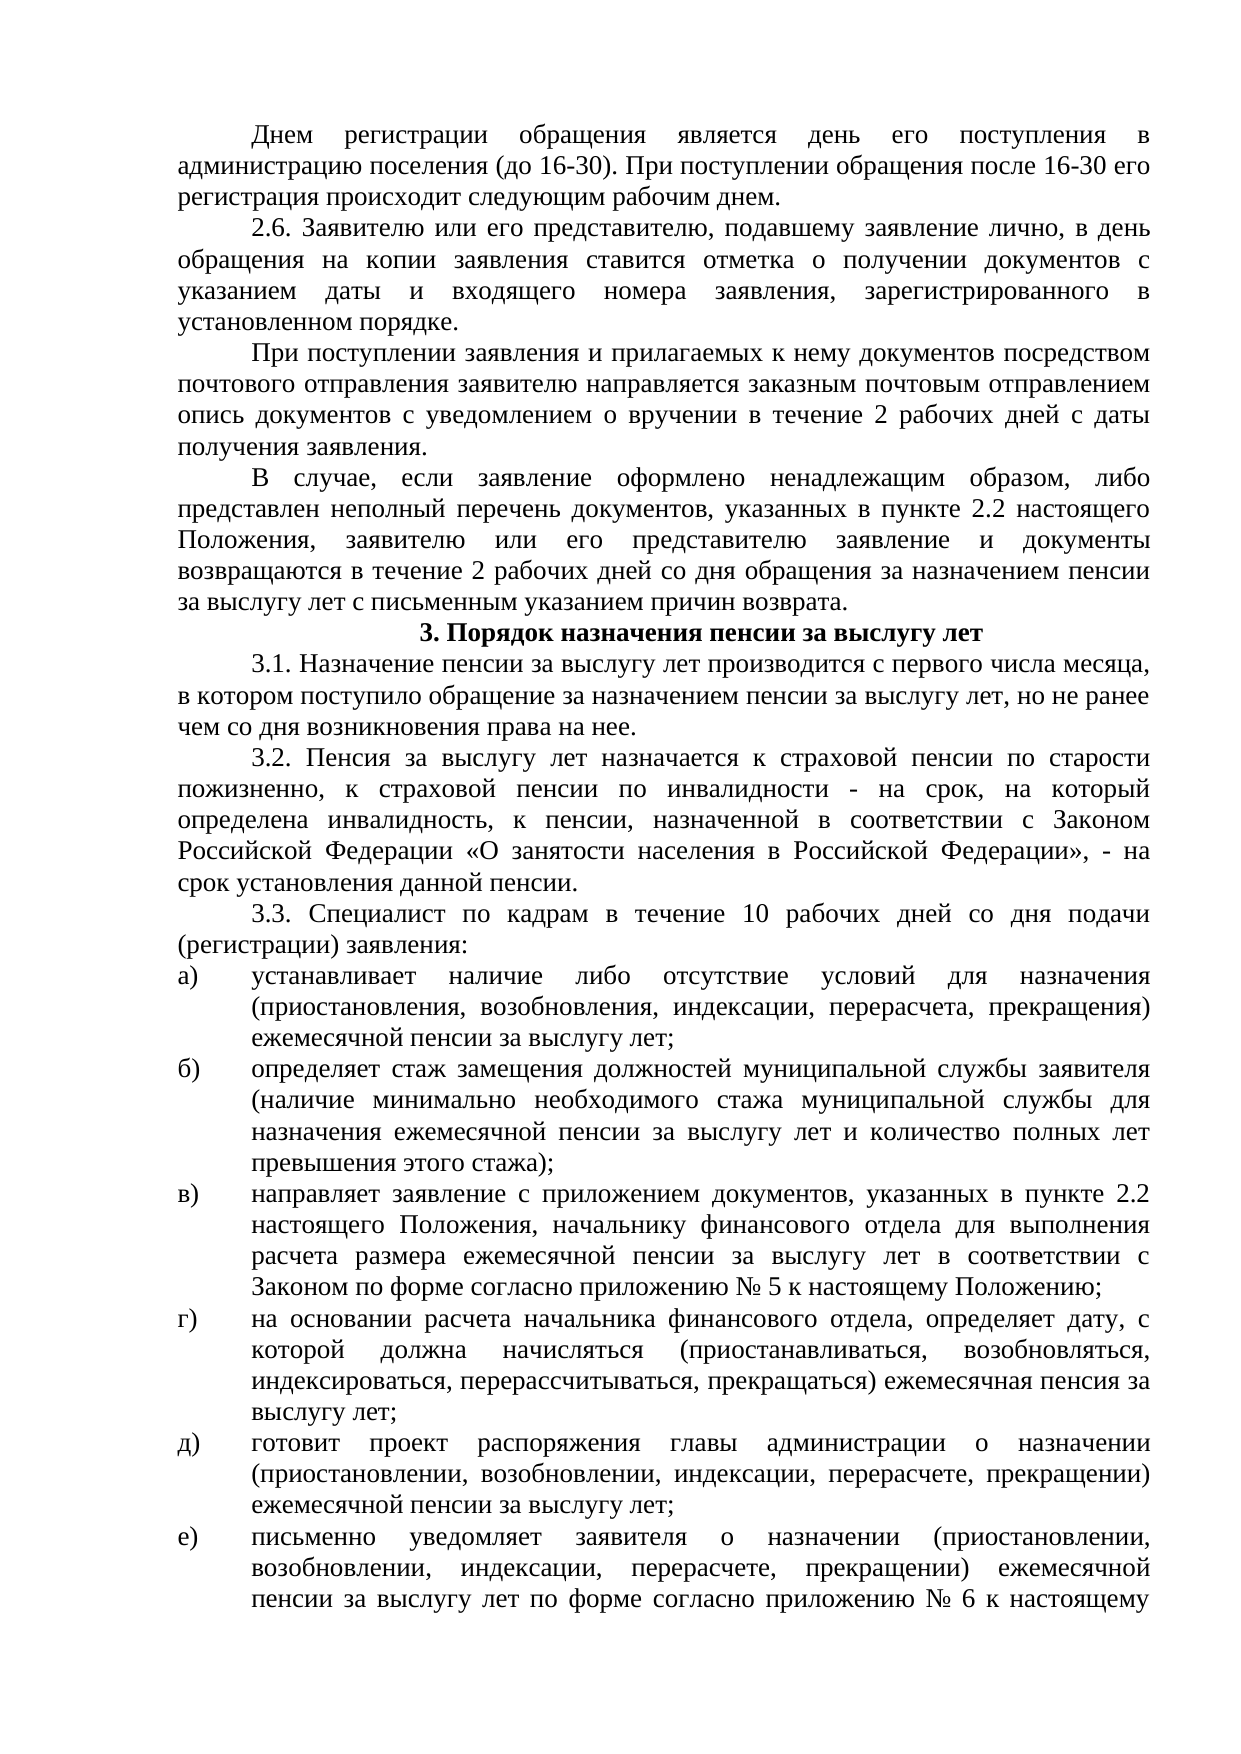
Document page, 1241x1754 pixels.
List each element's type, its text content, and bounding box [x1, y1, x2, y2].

list В случае, если заявление оформлено ненадлежащим образом, либо представлен неполный перечень документов, указанных в пункте 2.2 настоящего Положения, заявителю или его представителю заявление и документы возвращаются в течение 2 рабочих дней со дня обращения за назначением пенсии за выслугу лет с письменным указанием причин возврата. [177, 461, 1152, 616]
text направляет заявление с приложением документов, указанных в пункте 2.2 настоящего Положения, начальнику финансового отдела для выполнения расчета размера ежемесячной пенсии за выслугу лет в соответствии с Законом по форме согласно приложению № 5 к настоящему Положению; [177, 1177, 1152, 1302]
list 2.6. Заявителю или его представителю, подавшему заявление лично, в день обращения на копии заявления ставится отметка о получении документов с указанием даты и входящего номера заявления, зарегистрированного в установленном порядке. [177, 212, 1152, 336]
text устанавливает наличие либо отсутствие условий для назначения (приостановления, возобновления, индексации, перерасчета, прекращения) ежемесячной пенсии за выслугу лет; [177, 959, 1152, 1052]
list При поступлении заявления и прилагаемых к нему документов посредством почтового отправления заявителю направляется заказным почтовым отправлением опись документов с уведомлением о вручении в течение 2 рабочих дней с даты получения заявления. [177, 336, 1152, 461]
text определяет стаж замещения должностей муниципальной службы заявителя (наличие минимально необходимого стажа муниципальной службы для назначения ежемесячной пенсии за выслугу лет и количество полных лет превышения этого стажа); [177, 1052, 1152, 1177]
list 3.2. Пенсия за выслугу лет назначается к страховой пенсии по старости пожизненно, к страховой пенсии по инвалидности - на срок, на который определена инвалидность, к пенсии, назначенной в соответствии с Законом Российской Федерации «О занятости населения в Российской Федерации», - на срок установления данной пенсии. [177, 741, 1152, 897]
text на основании расчета начальника финансового отдела, определяет дату, с которой должна начисляться (приостанавливаться, возобновляться, индексироваться, перерассчитываться, прекращаться) ежемесячная пенсия за выслугу лет; [177, 1302, 1152, 1426]
list 3. Порядок назначения пенсии за выслугу лет [177, 616, 1152, 648]
list Днем регистрации обращения является день его поступления в администрацию поселения (до 16-30). При поступлении обращения после 16-30 его регистрация происходит следующим рабочим днем. [177, 118, 1152, 212]
list 3.3. Специалист по кадрам в течение 10 рабочих дней со дня подачи (регистрации) заявления: [177, 897, 1152, 959]
list 3.1. Назначение пенсии за выслугу лет производится с первого числа месяца, в котором поступило обращение за назначением пенсии за выслугу лет, но не ранее чем со дня возникновения права на нее. [177, 648, 1152, 741]
text готовит проект распоряжения главы администрации о назначении (приостановлении, возобновлении, индексации, перерасчете, прекращении) ежемесячной пенсии за выслугу лет; [177, 1426, 1152, 1520]
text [177, 1520, 1152, 1613]
